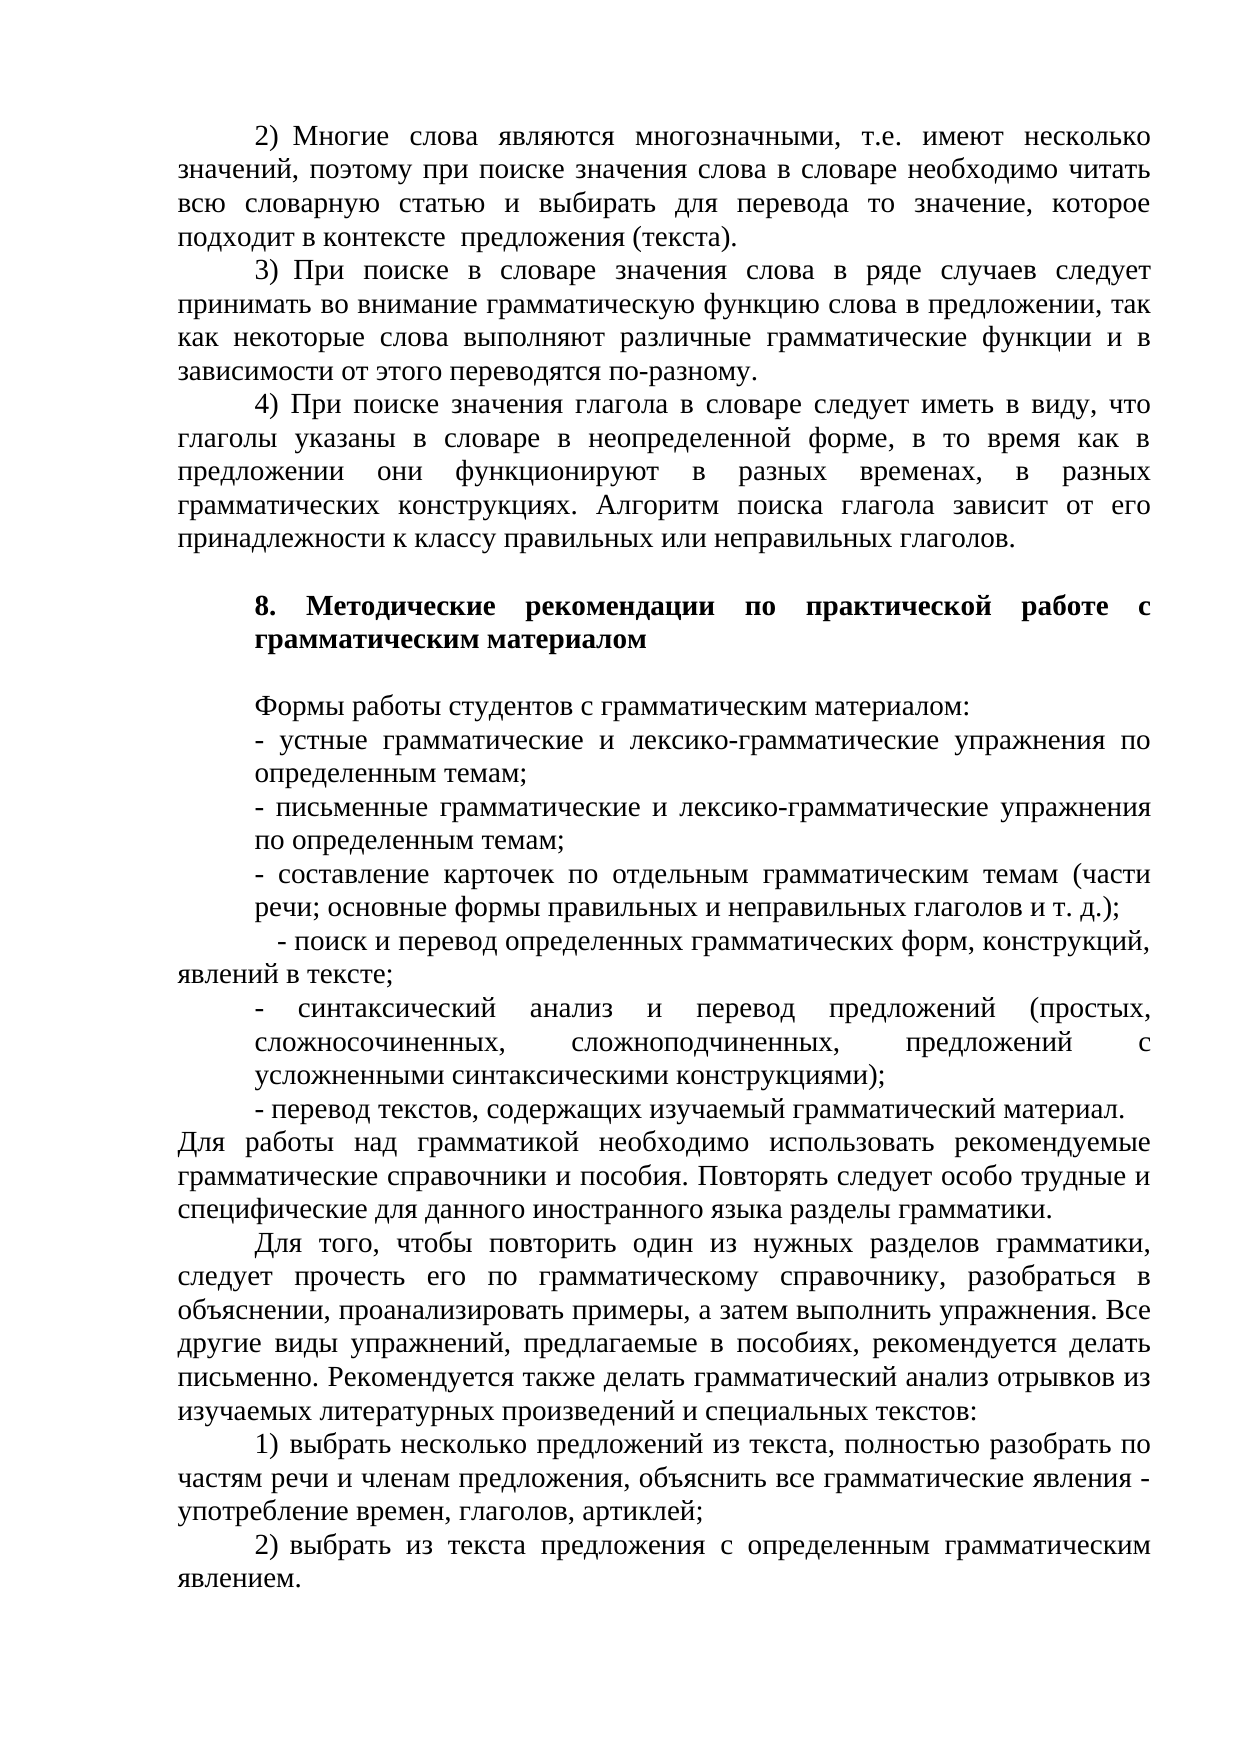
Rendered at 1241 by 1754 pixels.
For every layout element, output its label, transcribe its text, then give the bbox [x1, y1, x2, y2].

text - устные грамматические и лексико-грамматические упражнения по определенным темам; [254, 722, 1152, 789]
text - составление карточек по отдельным грамматическим темам (части речи; основные формы правильных и неправильных глаголов и т. д.); [254, 856, 1152, 923]
list выбрать несколько предложений из текста, полностью разобрать по частям речи и членам предложения, объяснить все грамматические явления - употребление времен, глаголов, артиклей; [177, 1426, 1152, 1527]
list Многие слова являются многозначными, т.е. имеют несколько значений, поэтому при поиске значения слова в словаре необходимо читать всю словарную статью и выбирать для перевода то значение, которое подходит в контексте предложения (текста). [177, 118, 1152, 252]
text - перевод текстов, содержащих изучаемый грамматический материал. [254, 1091, 1152, 1124]
list При поиске значения глагола в словаре следует иметь в виду, что глаголы указаны в словаре в неопределенной форме, в то время как в предложении они функционируют в разных временах, в разных грамматических конструкциях. Алгоритм поиска глагола зависит от его принадлежности к классу правильных или неправильных глаголов. [177, 386, 1152, 554]
text - синтаксический анализ и перевод предложений (простых, сложносочиненных, сложноподчиненных, предложений с усложненными синтаксическими конструкциями); [254, 990, 1152, 1091]
text - письменные грамматические и лексико-грамматические упражнения по определенным темам; [254, 789, 1152, 856]
text 8. Методические рекомендации по практической работе с грамматическим материалом [254, 588, 1152, 655]
text Формы работы студентов с грамматическим материалом: [254, 688, 1152, 722]
text Для того, чтобы повторить один из нужных разделов грамматики, следует прочесть его по грамматическому справочнику, разобраться в объяснении, проанализировать примеры, а затем выполнить упражнения. Все другие виды упражнений, предлагаемые в пособиях, рекомендуется делать письменно. Рекомендуется также делать грамматический анализ отрывков из изучаемых литературных произведений и специальных текстов: [177, 1225, 1152, 1426]
list При поиске в словаре значения слова в ряде случаев следует принимать во внимание грамматическую функцию слова в предложении, так как некоторые слова выполняют различные грамматические функции и в зависимости от этого переводятся по-разному. [177, 252, 1152, 386]
list выбрать из текста предложения с определенным грамматическим явлением. [177, 1527, 1152, 1594]
text Для работы над грамматикой необходимо использовать рекомендуемые грамматические справочники и пособия. Повторять следует особо трудные и специфические для данного иностранного языка разделы грамматики. [177, 1124, 1152, 1225]
text - поиск и перевод определенных грамматических форм, конструкций, явлений в тексте; [177, 923, 1152, 990]
